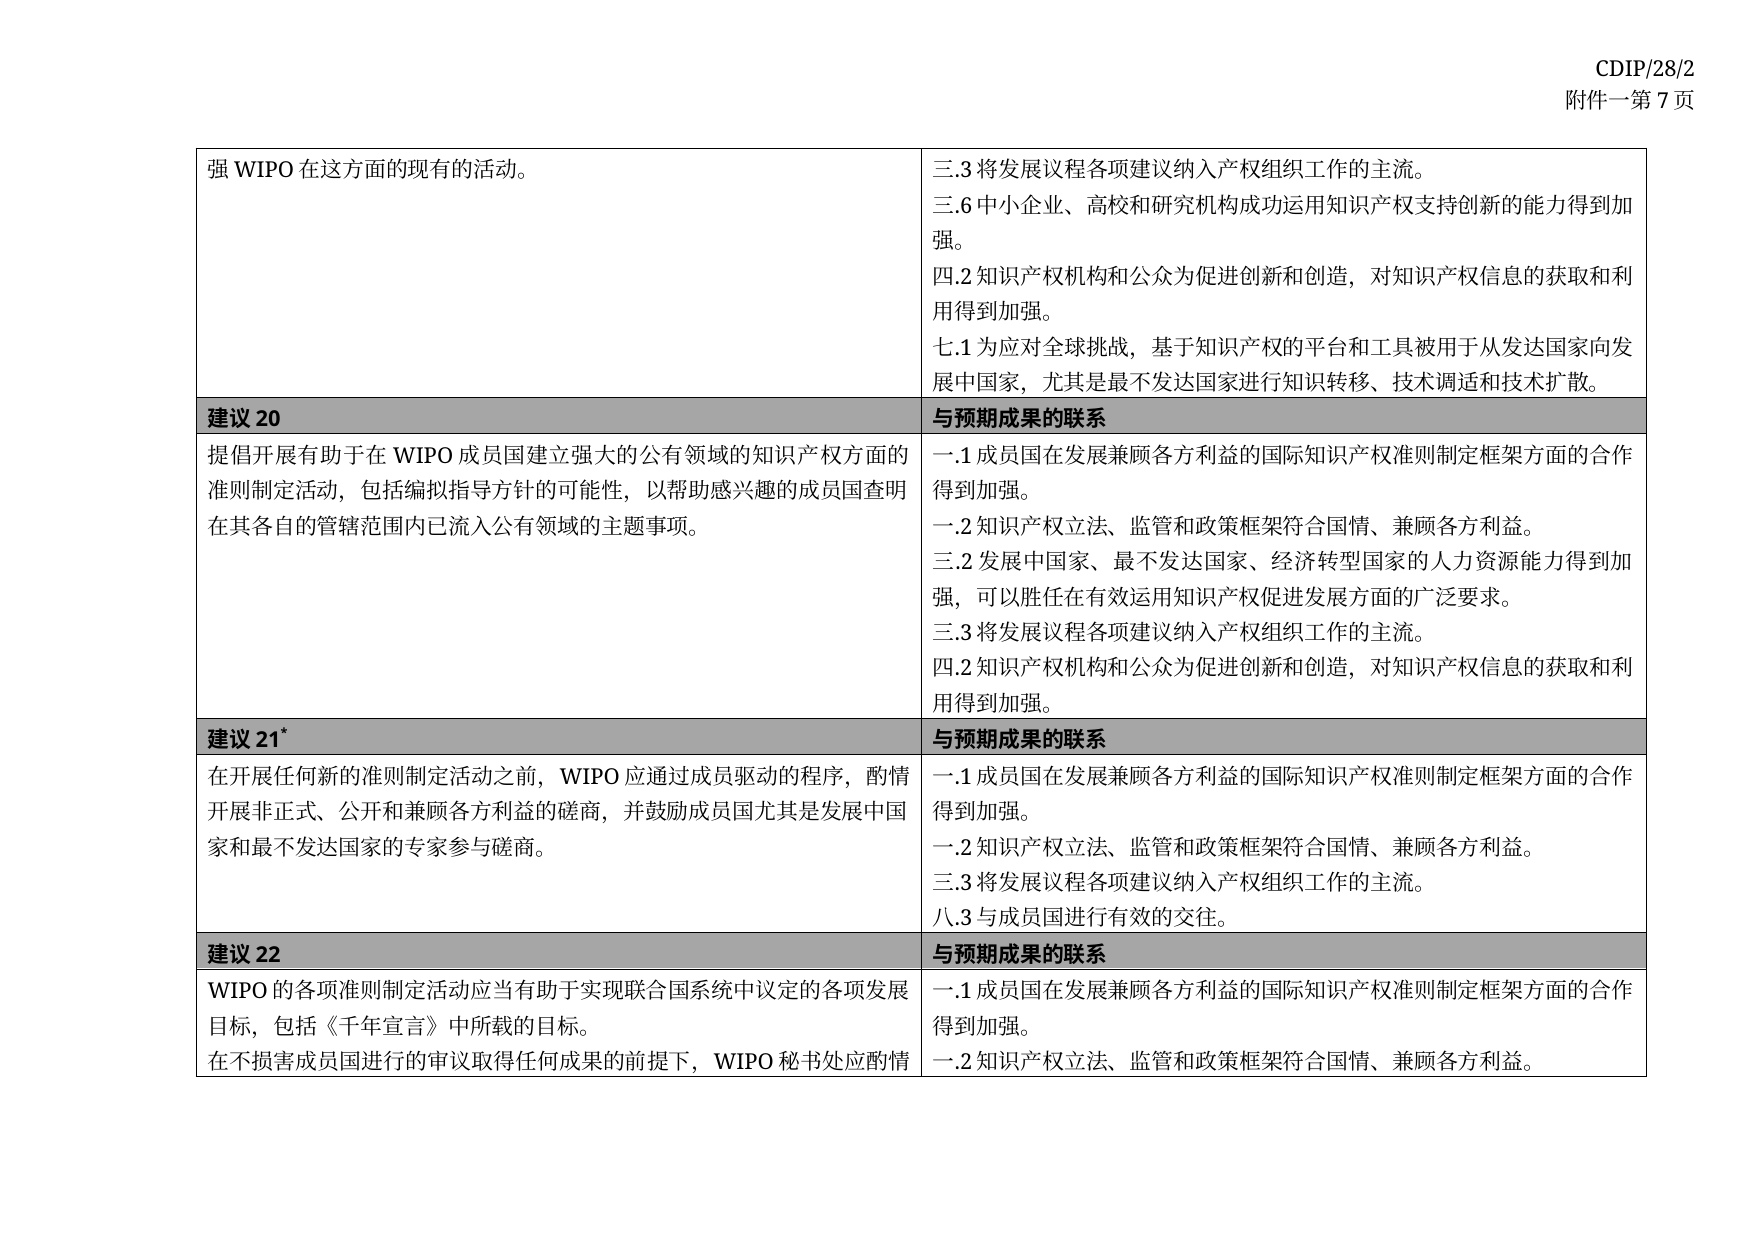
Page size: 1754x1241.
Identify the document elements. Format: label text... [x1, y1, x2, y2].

table_cell 建议21* [197, 719, 921, 754]
table_cell 一.1成员国在发展兼顾各方利益的国际知识产权准则制定框架方面的合作得到加强。 一.2知识产权立法、监管和政策框架符合国情、兼顾各方利益。 三.2发展中国家、最不发达国家、经济转型国家的人力资源能力得到加强，可以胜任在有效运用知识产权促进发展方面的广泛要求。 三.3将发展议程各项建议纳入产权组织工作的主流。 四.2知识产权机构和公众为促进创新和创造，对知识产权信息的获取和利用得到加强。 [922, 434, 1646, 717]
table_cell 与预期成果的联系 [922, 398, 1646, 433]
table_cell 一.1成员国在发展兼顾各方利益的国际知识产权准则制定框架方面的合作得到加强。 一.2知识产权立法、监管和政策框架符合国情、兼顾各方利益。 三.3将发展议程各项建议纳入产权组织工作的主流。 八.3与成员国进行有效的交往。 [922, 755, 1646, 932]
table_cell 与预期成果的联系 [922, 933, 1646, 968]
table_cell 提倡开展有助于在WIPO成员国建立强大的公有领域的知识产权方面的准则制定活动，包括编拟指导方针的可能性，以帮助感兴趣的成员国查明在其各自的管辖范围内已流入公有领域的主题事项。 [197, 434, 921, 717]
table_cell 在开展任何新的准则制定活动之前，WIPO应通过成员驱动的程序，酌情开展非正式、公开和兼顾各方利益的磋商，并鼓励成员国尤其是发展中国家和最不发达国家的专家参与磋商。 [197, 755, 921, 932]
table_cell 建议20 [197, 398, 921, 433]
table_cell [197, 149, 921, 397]
table_cell 与预期成果的联系 [922, 719, 1646, 754]
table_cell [197, 970, 921, 1076]
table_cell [922, 149, 1646, 397]
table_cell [922, 970, 1646, 1076]
table_cell 建议22 [197, 933, 921, 968]
